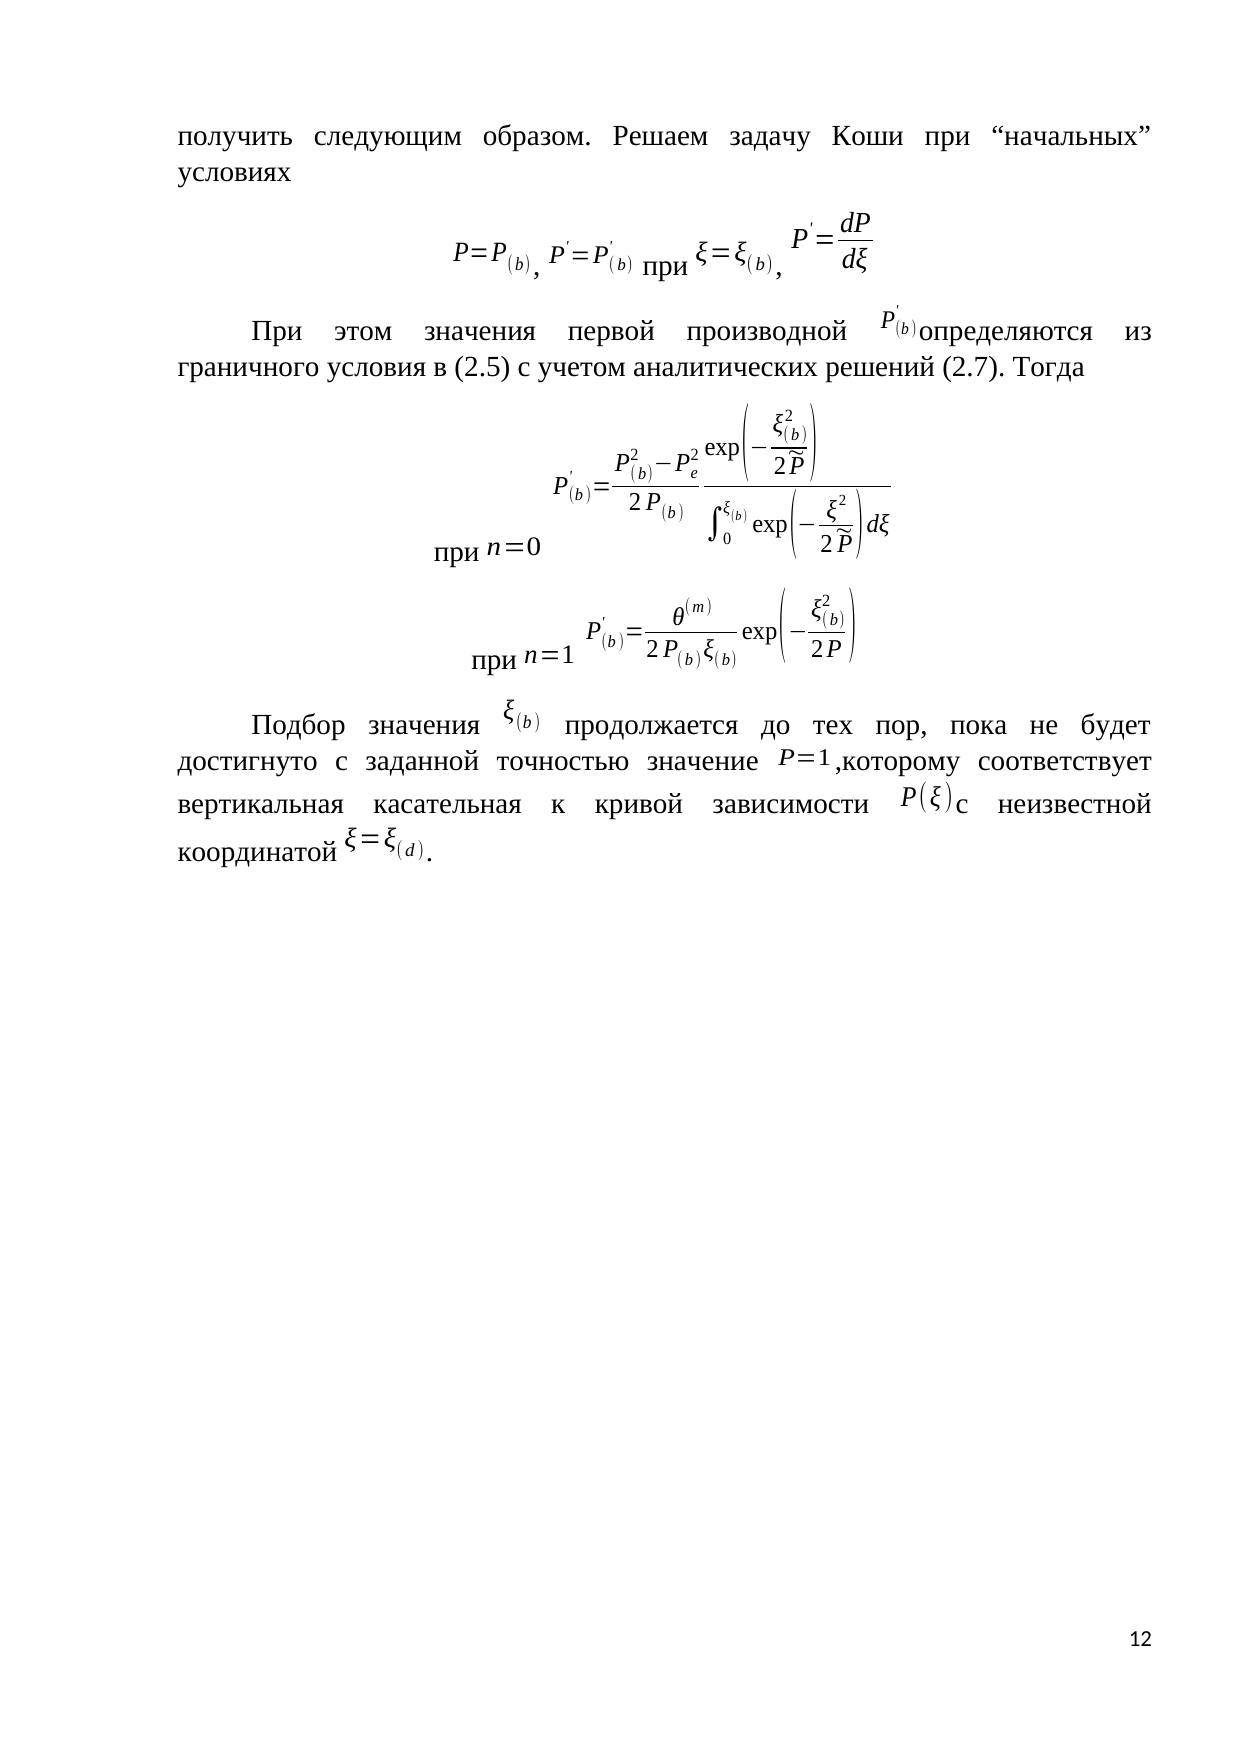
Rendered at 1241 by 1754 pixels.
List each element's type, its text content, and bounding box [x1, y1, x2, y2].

text Подбор значения продолжается до тех пор, пока не будет достигнуто с заданной точностью значение ,которому соответствует вертикальная касательная к кривой зависимости с неизвестной координатой . [177, 695, 1152, 868]
text , при , [177, 207, 1152, 282]
text при [177, 402, 1152, 568]
text При этом значения первой производной определяются из граничного условия в (2.5) с учетом аналитических решений (2.7). Тогда [177, 301, 1152, 383]
text при [177, 587, 1152, 676]
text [177, 118, 1152, 188]
